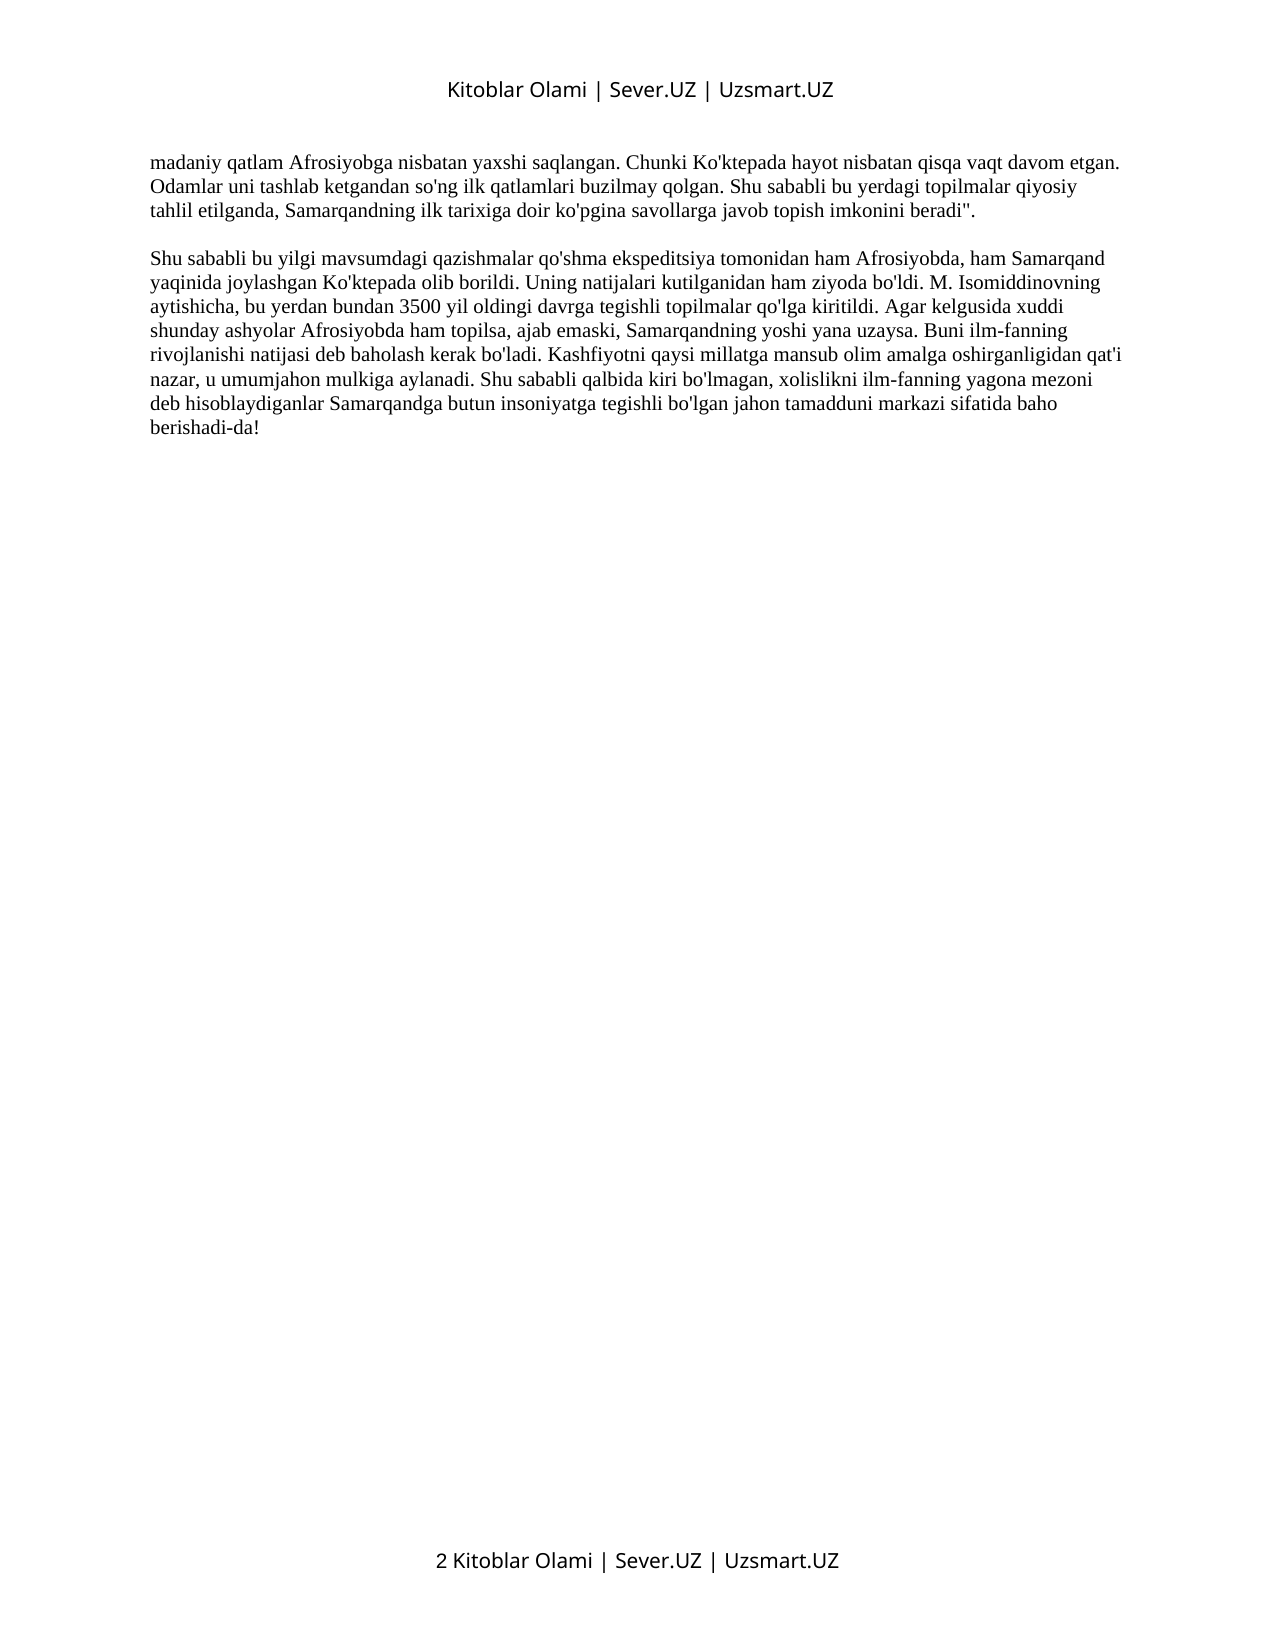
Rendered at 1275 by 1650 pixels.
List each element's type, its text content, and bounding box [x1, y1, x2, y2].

text Shu sababli bu yilgi mavsumdagi qazishmalar qo'shma ekspeditsiya tomonidan ham Afrosiyobda, ham Samarqand yaqinida joylashgan Ko'ktepada olib borildi. Uning natijalari kutilganidan ham ziyoda bo'ldi. M. Isomiddinovning aytishicha, bu yerdan bundan 3500 yil oldingi davrga tegishli topilmalar qo'lga kiritildi. Agar kelgusida xuddi shunday ashyolar Afrosiyobda ham topilsa, ajab emaski, Samarqandning yoshi yana uzaysa. Buni ilm-fanning rivojlanishi natijasi deb baholash kerak bo'ladi. Kashfiyotni qaysi millatga mansub olim amalga oshirganligidan qat'i nazar, u umumjahon mulkiga aylanadi. Shu sababli qalbida kiri bo'lmagan, xolislikni ilm-fanning yagona mezoni deb hisoblaydiganlar Samarqandga butun insoniyatga tegishli bo'lgan jahon tamadduni markazi sifatida baho berishadi-da! [150, 246, 1125, 439]
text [150, 150, 1125, 222]
